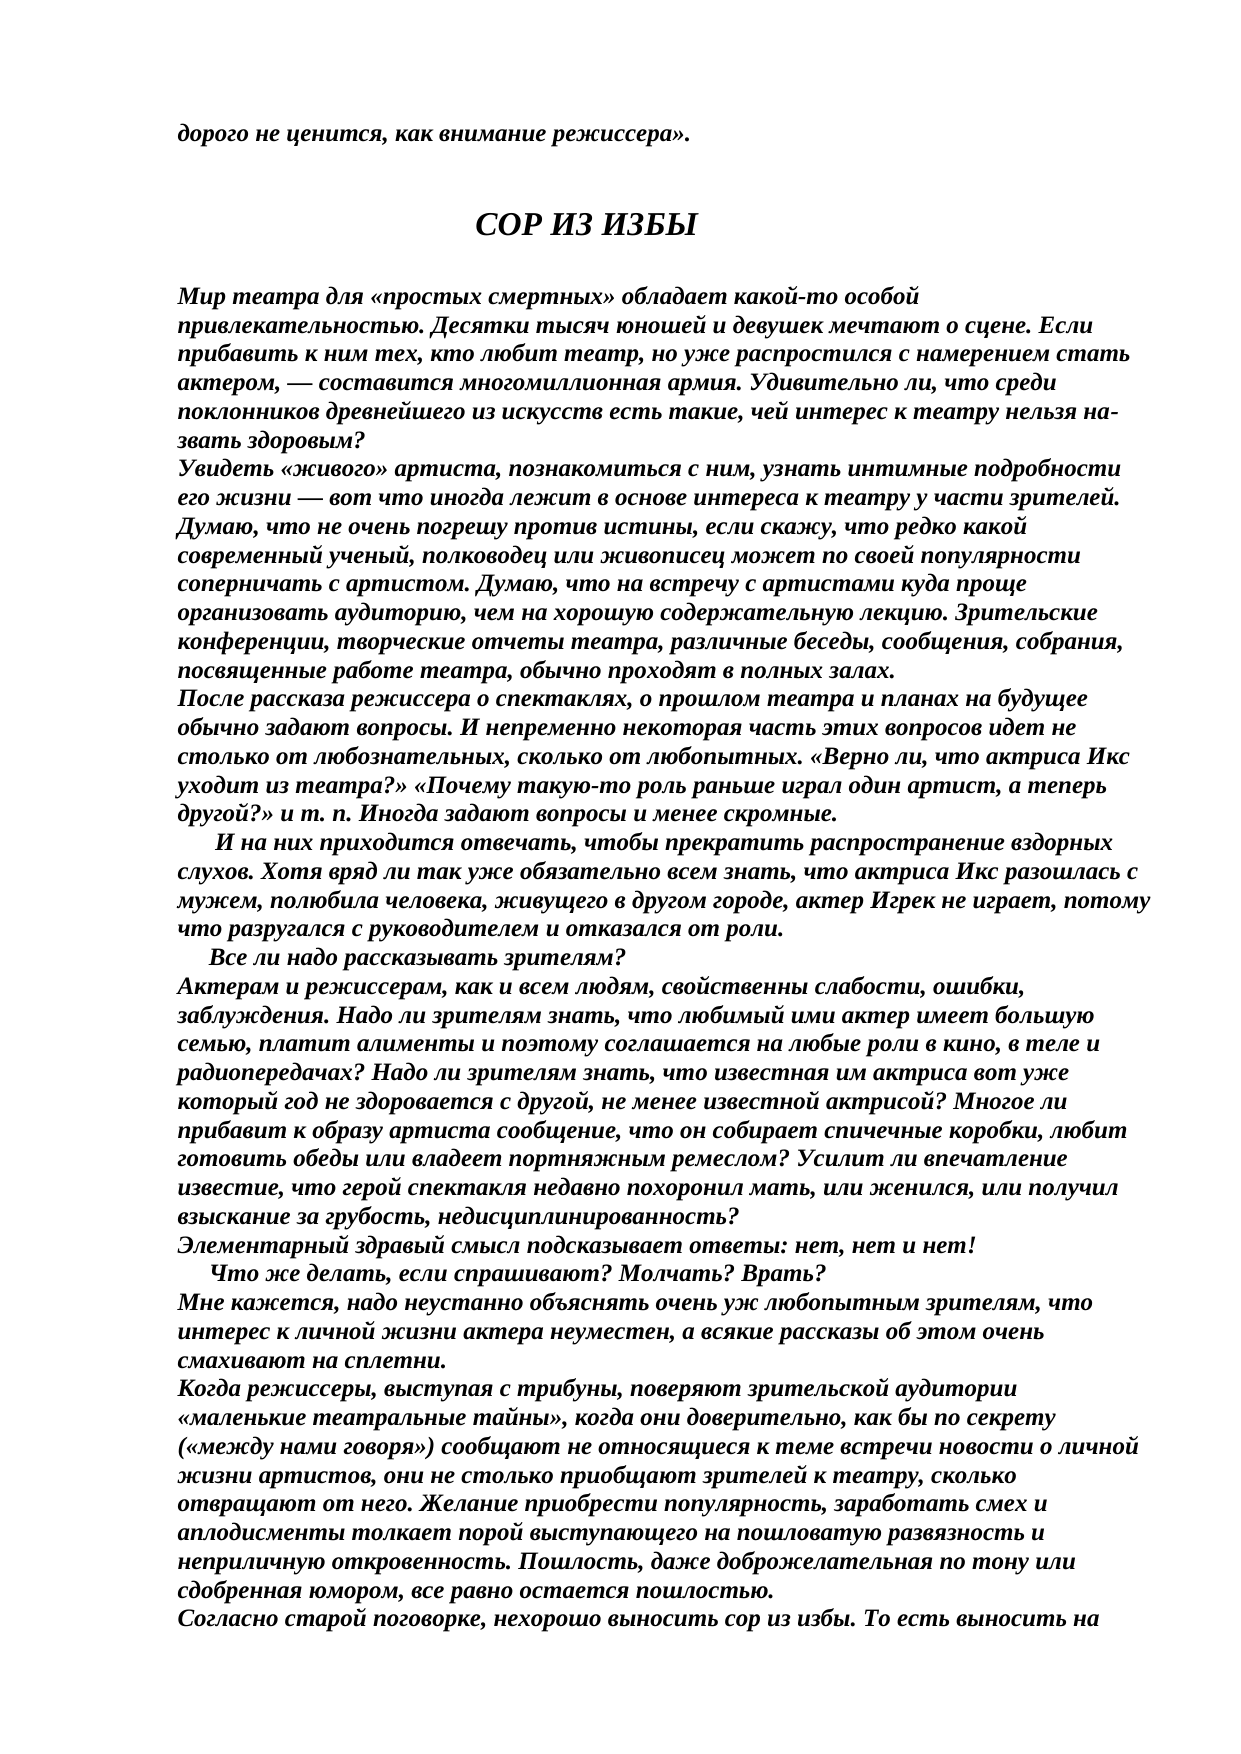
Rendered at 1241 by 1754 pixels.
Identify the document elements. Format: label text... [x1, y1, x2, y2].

text Мне кажется, надо неустанно объяснять очень уж любопытным зрителям, что интерес к личной жизни актера неуместен, а всякие рассказы об этом очень смахивают на сплетни. [177, 1287, 1152, 1373]
text Когда режиссеры, выступая с трибуны, поверяют зрительской аудитории «маленькие театральные тайны», когда они доверительно, как бы по секрету («между нами говоря») сообщают не относящиеся к теме встречи новости о личной жизни артистов, они не столько приобщают зрителей к театру, сколько отвращают от него. Желание приобрести популярность, заработать смех и аплодисменты толкает порой выступающего на пошловатую развязность и неприличную откровенность. Пошлость, даже доброжелательная по тону или сдобренная юмором, все равно остается пошлостью. [177, 1373, 1152, 1603]
text Актерам и режиссерам, как и всем людям, свойственны слабости, ошибки, заблуждения. Надо ли зрителям знать, что любимый ими актер имеет большую семью, платит алименты и поэтому соглашается на любые роли в кино, в теле и радиопередачах? Надо ли зрителям знать, что известная им актриса вот уже который год не здоровается с другой, не менее известной актрисой? Многое ли прибавит к образу артиста сообщение, что он собирает спичечные коробки, любит готовить обеды или владеет портняжным ремеслом? Усилит ли впечатление известие, что герой спектакля недавно похоронил мать, или женился, или получил взыскание за грубость, недисциплинированность? [177, 971, 1152, 1230]
text После рассказа режиссера о спектаклях, о прошлом театра и планах на будущее обычно задают вопросы. И непременно некоторая часть этих вопросов идет не столько от любознательных, сколько от любопытных. «Верно ли, что актриса Икс уходит из театра?» «Почему такую-то роль раньше играл один артист, а теперь другой?» и т. п. Иногда задают вопросы и менее скромные. [177, 683, 1152, 827]
text СОР ИЗ ИЗБЫ [177, 204, 1152, 243]
text Мир театра для «простых смертных» обладает какой-то особой привлекательностью. Десятки тысяч юношей и девушек мечтают о сцене. Если прибавить к ним тех, кто любит театр, но уже распростился с намерением стать актером, — составится многомиллионная армия. Удивительно ли, что среди поклонников древнейшего из искусств есть такие, чей интерес к театру нельзя назвать здоровым? [177, 281, 1152, 453]
text Что же делать, если спрашивают? Молчать? Врать? [177, 1258, 1152, 1287]
text Все ли надо рассказывать зрителям? [177, 942, 1152, 971]
text Думаю, что не очень погрешу против истины, если скажу, что редко какой современный ученый, полководец или живописец может по своей популярности соперничать с артистом. Думаю, что на встречу с артистами куда проще организовать аудиторию, чем на хорошую содержательную лекцию. Зрительские конференции, творческие отчеты театра, различные беседы, сообщения, собрания, посвященные работе театра, обычно проходят в полных залах. [177, 511, 1152, 683]
text Элементарный здравый смысл подсказывает ответы: нет, нет и нет! [177, 1230, 1152, 1258]
text И на них приходится отвечать, чтобы прекратить распространение вздорных слухов. Хотя вряд ли так уже обязательно всем знать, что актриса Икс разошлась с мужем, полюбила человека, живущего в другом городе, актер Игрек не играет, потому что разругался с руководителем и отказался от роли. [177, 827, 1152, 942]
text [177, 1603, 1152, 1632]
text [177, 118, 1152, 147]
text Увидеть «живого» артиста, познакомиться с ним, узнать интимные подробности его жизни — вот что иногда лежит в основе интереса к театру у части зрителей. [177, 453, 1152, 511]
